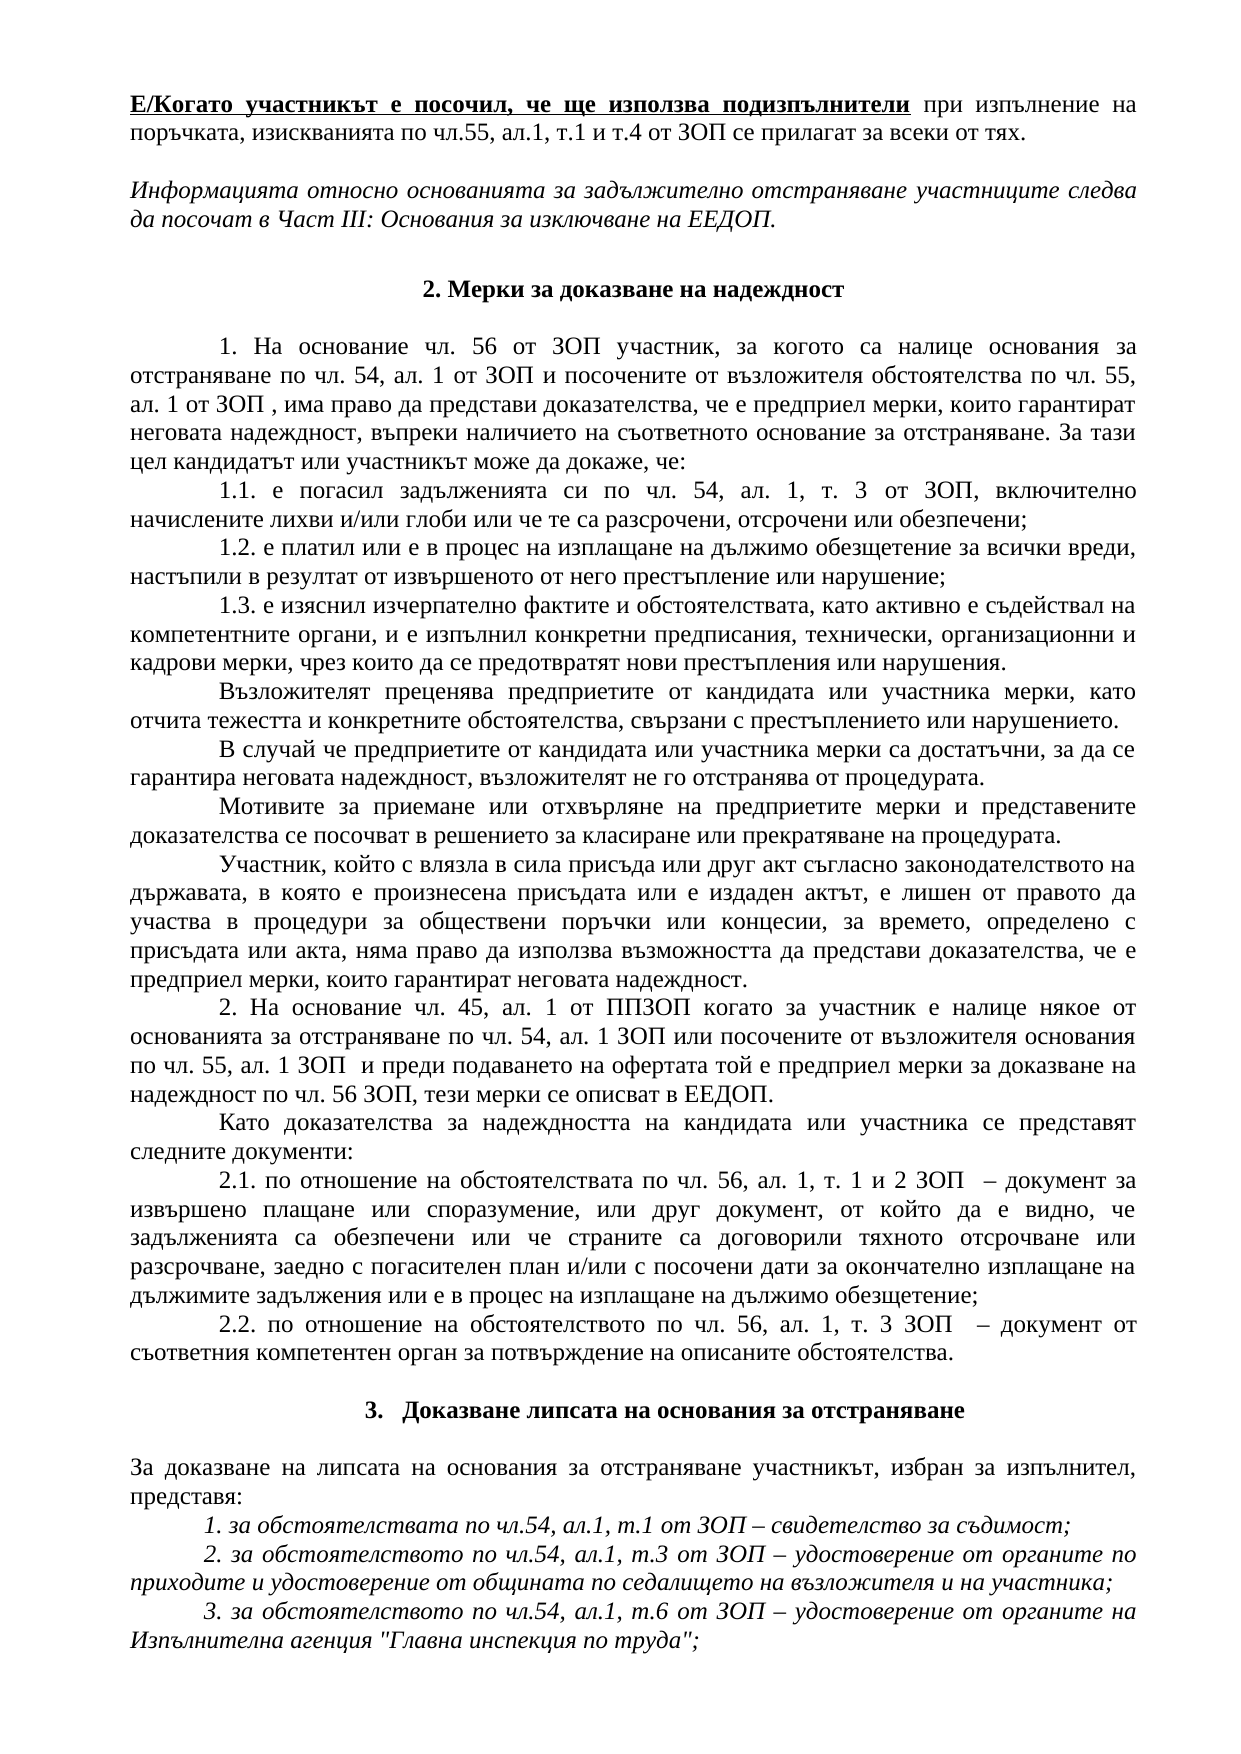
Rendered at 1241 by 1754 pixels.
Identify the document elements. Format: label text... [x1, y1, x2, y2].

list Доказване липсата на основания за отстраняване [192, 1395, 1137, 1424]
text 2. Мерки за доказване на надеждност [130, 274, 1137, 302]
text Мотивите за приемане или отхвърляне на предприетите мерки и представените доказателства се посочват в решението за класиране или прекратяване на процедурата. [130, 791, 1137, 849]
text Е/Когато участникът е посочил, че ще използва подизпълнители при изпълнение на поръчката, изискванията по чл.55, ал.1, т.1 и т.4 от ЗОП се прилагат за всеки от тях. [130, 89, 1137, 146]
text Участник, който с влязла в сила присъда или друг акт съгласно законодателството на държавата, в която е произнесена присъдата или е издаден актът, е лишен от правото да участва в процедури за обществени поръчки или концесии, за времето, определено с присъдата или акта, няма право да използва възможността да представи доказателства, че е предприел мерки, които гарантират неговата надеждност. [130, 849, 1137, 992]
text 1. На основание чл. 56 от ЗОП участник, за когото са налице основания за отстраняване по чл. 54, ал. 1 от ЗОП и посочените от възложителя обстоятелства по чл. 55, ал. 1 от ЗОП , има право да представи доказателства, че е предприел мерки, които гарантират неговата надеждност, въпреки наличието на съответното основание за отстраняване. За тази цел кандидатът или участникът може да докаже, че: [130, 331, 1137, 475]
text Като доказателства за надеждността на кандидата или участника се представят следните документи: [130, 1107, 1137, 1165]
text В случай че предприетите от кандидата или участника мерки са достатъчни, за да се гарантира неговата надеждност, възложителят не го отстранява от процедурата. [130, 734, 1137, 791]
text 1.2. е платил или е в процес на изплащане на дължимо обезщетение за всички вреди, настъпили в резултат от извършеното от него престъпление или нарушение; [130, 532, 1137, 590]
text 1. за обстоятелствата по чл.54, ал.1, т.1 от ЗОП – свидетелство за съдимост; [130, 1510, 1137, 1539]
text За доказване на липсата на основания за отстраняване участникът, избран за изпълнител, представя: [130, 1452, 1137, 1510]
text 1.1. е погасил задълженията си по чл. 54, ал. 1, т. 3 от ЗОП, включително начислените лихви и/или глоби или че те са разсрочени, отсрочени или обезпечени; [130, 475, 1137, 532]
text 2.2. по отношение на обстоятелството по чл. 56, ал. 1, т. 3 ЗОП – документ от съответния компетентен орган за потвърждение на описаните обстоятелства. [130, 1309, 1137, 1366]
text 2. за обстоятелството по чл.54, ал.1, т.3 от ЗОП – удостоверение от органите по приходите и удостоверение от общината по седалището на възложителя и на участника; [130, 1539, 1137, 1596]
text 2. На основание чл. 45, ал. 1 от ППЗОП когато за участник е налице някое от основанията за отстраняване по чл. 54, ал. 1 ЗОП или посочените от възложителя основания по чл. 55, ал. 1 ЗОП и преди подаването на офертата той е предприел мерки за доказване на надеждност по чл. 56 ЗОП, тези мерки се описват в ЕЕДОП. [130, 992, 1137, 1107]
text 2.1. по отношение на обстоятелствата по чл. 56, ал. 1, т. 1 и 2 ЗОП – документ за извършено плащане или споразумение, или друг документ, от който да е видно, че задълженията са обезпечени или че страните са договорили тяхното отсрочване или разсрочване, заедно с погасителен план и/или с посочени дати за окончателно изплащане на дължимите задължения или е в процес на изплащане на дължимо обезщетение; [130, 1165, 1137, 1309]
text 1.3. е изяснил изчерпателно фактите и обстоятелствата, като активно е съдействал на компетентните органи, и е изпълнил конкретни предписания, технически, организационни и кадрови мерки, чрез които да се предотвратят нови престъпления или нарушения. [130, 590, 1137, 676]
text 3. за обстоятелството по чл.54, ал.1, т.6 от ЗОП – удостоверение от органите на Изпълнителна агенция "Главна инспекция по труда"; [130, 1596, 1137, 1654]
text Информацията относно основанията за задължително отстраняване участниците следва да посочат в Част III: Основания за изключване на ЕЕДОП. [130, 175, 1137, 232]
text Възложителят преценява предприетите от кандидата или участника мерки, като отчита тежестта и конкретните обстоятелства, свързани с престъплението или нарушението. [130, 676, 1137, 734]
